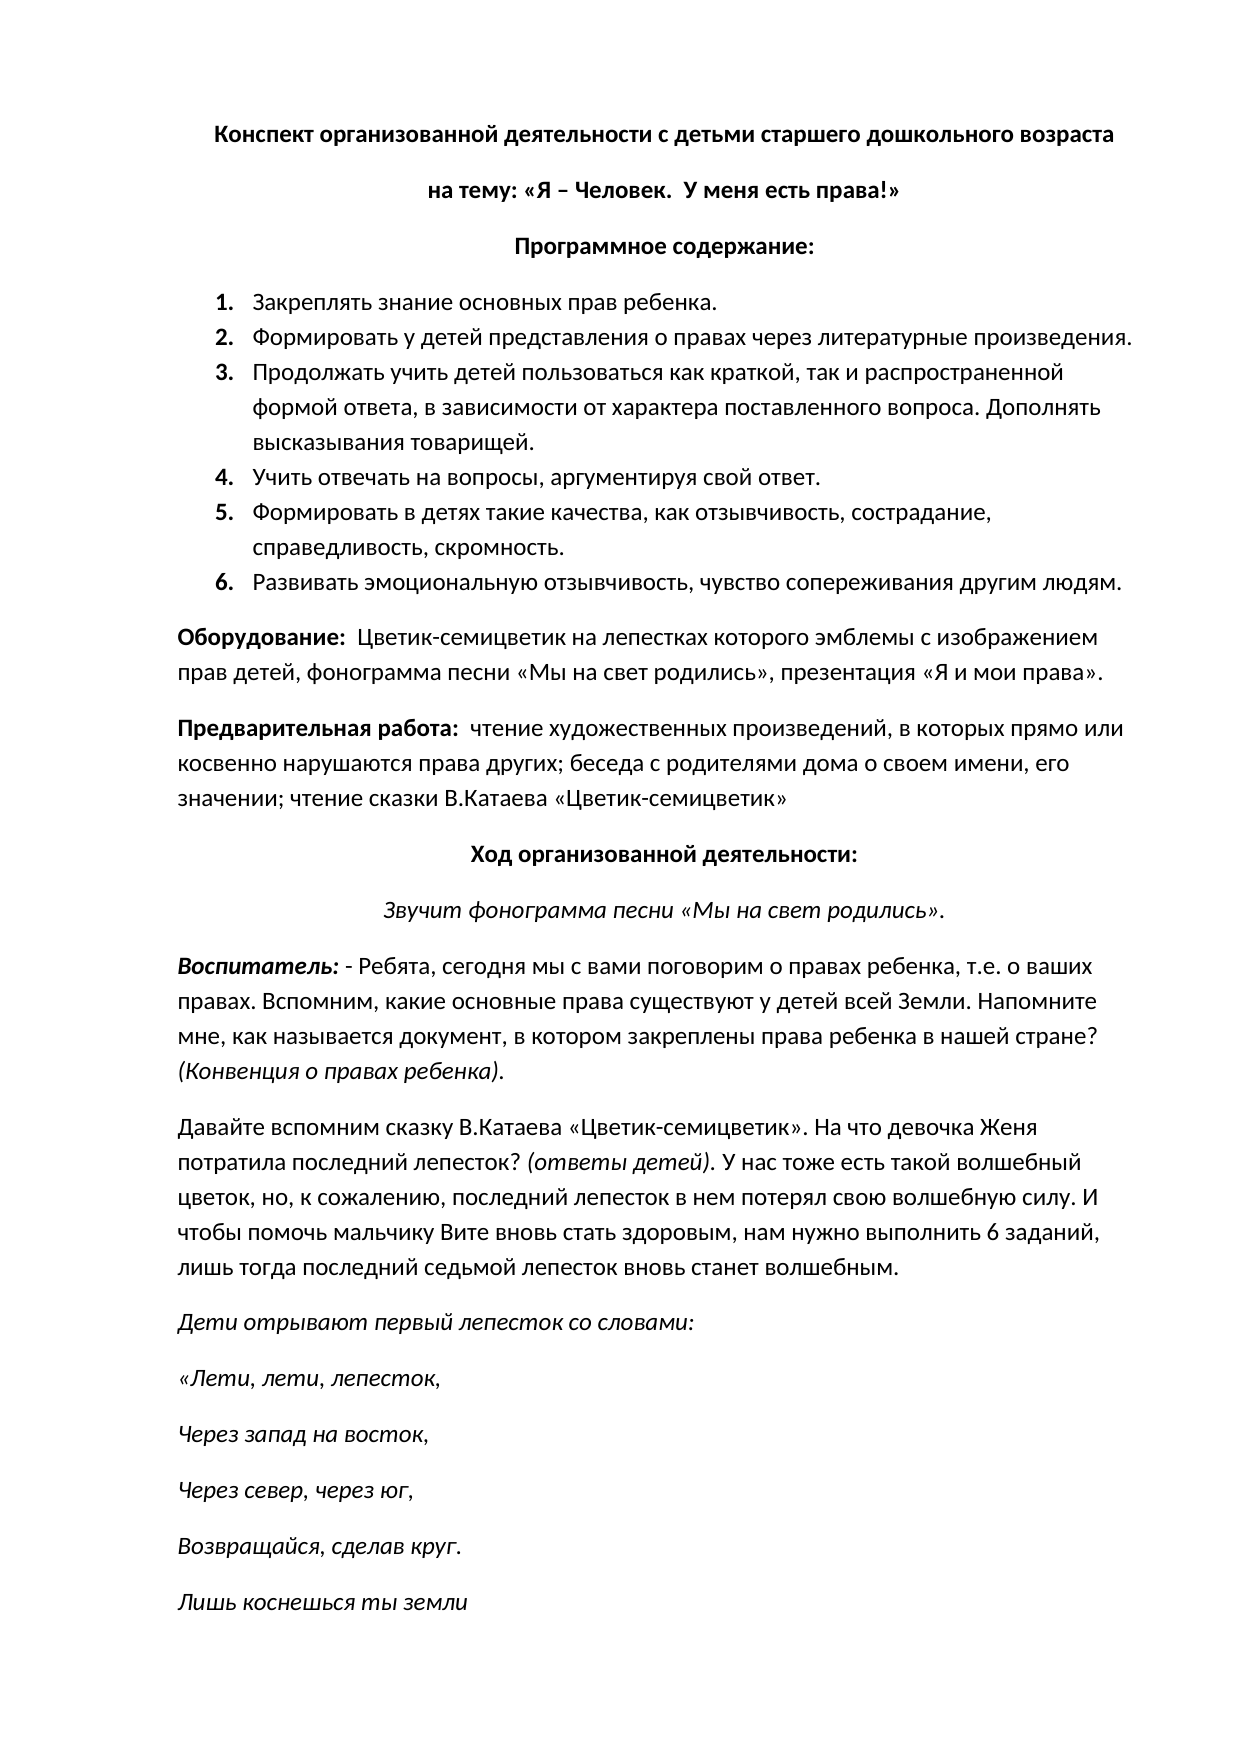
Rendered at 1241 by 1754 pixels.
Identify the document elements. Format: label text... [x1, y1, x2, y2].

text Воспитатель: - Ребята, сегодня мы с вами поговорим о правах ребенка, т.е. о ваших правах. Вспомним, какие основные права существуют у детей всей Земли. Напомните мне, как называется документ, в котором закреплены права ребенка в нашей стране? (Конвенция о правах ребенка). [177, 950, 1152, 1085]
text Через запад на восток, [177, 1418, 1152, 1449]
list Развивать эмоциональную отзывчивость, чувство сопереживания другим людям. [215, 566, 1152, 596]
text Программное содержание: [177, 230, 1152, 260]
text Возвращайся, сделав круг. [177, 1530, 1152, 1560]
text Лишь коснешься ты земли [177, 1586, 1152, 1616]
text Дети отрывают первый лепесток со словами: [177, 1306, 1152, 1337]
text Ход организованной деятельности: [177, 838, 1152, 869]
text Оборудование: Цветик-семицветик на лепестках которого эмблемы с изображением прав детей, фонограмма песни «Мы на свет родились», презентация «Я и мои права». [177, 621, 1152, 687]
list Учить отвечать на вопросы, аргументируя свой ответ. [215, 461, 1152, 491]
list Формировать в детях такие качества, как отзывчивость, сострадание, справедливость, скромность. [215, 496, 1152, 561]
text Давайте вспомним сказку В.Катаева «Цветик-семицветик». На что девочка Женя потратила последний лепесток? (ответы детей). У нас тоже есть такой волшебный цветок, но, к сожалению, последний лепесток в нем потерял свою волшебную силу. И чтобы помочь мальчику Вите вновь стать здоровым, нам нужно выполнить 6 заданий, лишь тогда последний седьмой лепесток вновь станет волшебным. [177, 1111, 1152, 1281]
text Конспект организованной деятельности с детьми старшего дошкольного возраста [177, 118, 1152, 149]
text Предварительная работа: чтение художественных произведений, в которых прямо или косвенно нарушаются права других; беседа с родителями дома о своем имени, его значении; чтение сказки В.Катаева «Цветик-семицветик» [177, 712, 1152, 813]
text «Лети, лети, лепесток, [177, 1362, 1152, 1393]
text на тему: «Я – Человек. У меня есть права!» [177, 174, 1152, 204]
list Закреплять знание основных прав ребенка. [215, 286, 1152, 316]
list Продолжать учить детей пользоваться как краткой, так и распространенной формой ответа, в зависимости от характера поставленного вопроса. Дополнять высказывания товарищей. [215, 356, 1152, 456]
text Звучит фонограмма песни «Мы на свет родились». [177, 894, 1152, 924]
text Через север, через юг, [177, 1474, 1152, 1504]
list Формировать у детей представления о правах через литературные произведения. [215, 321, 1152, 351]
